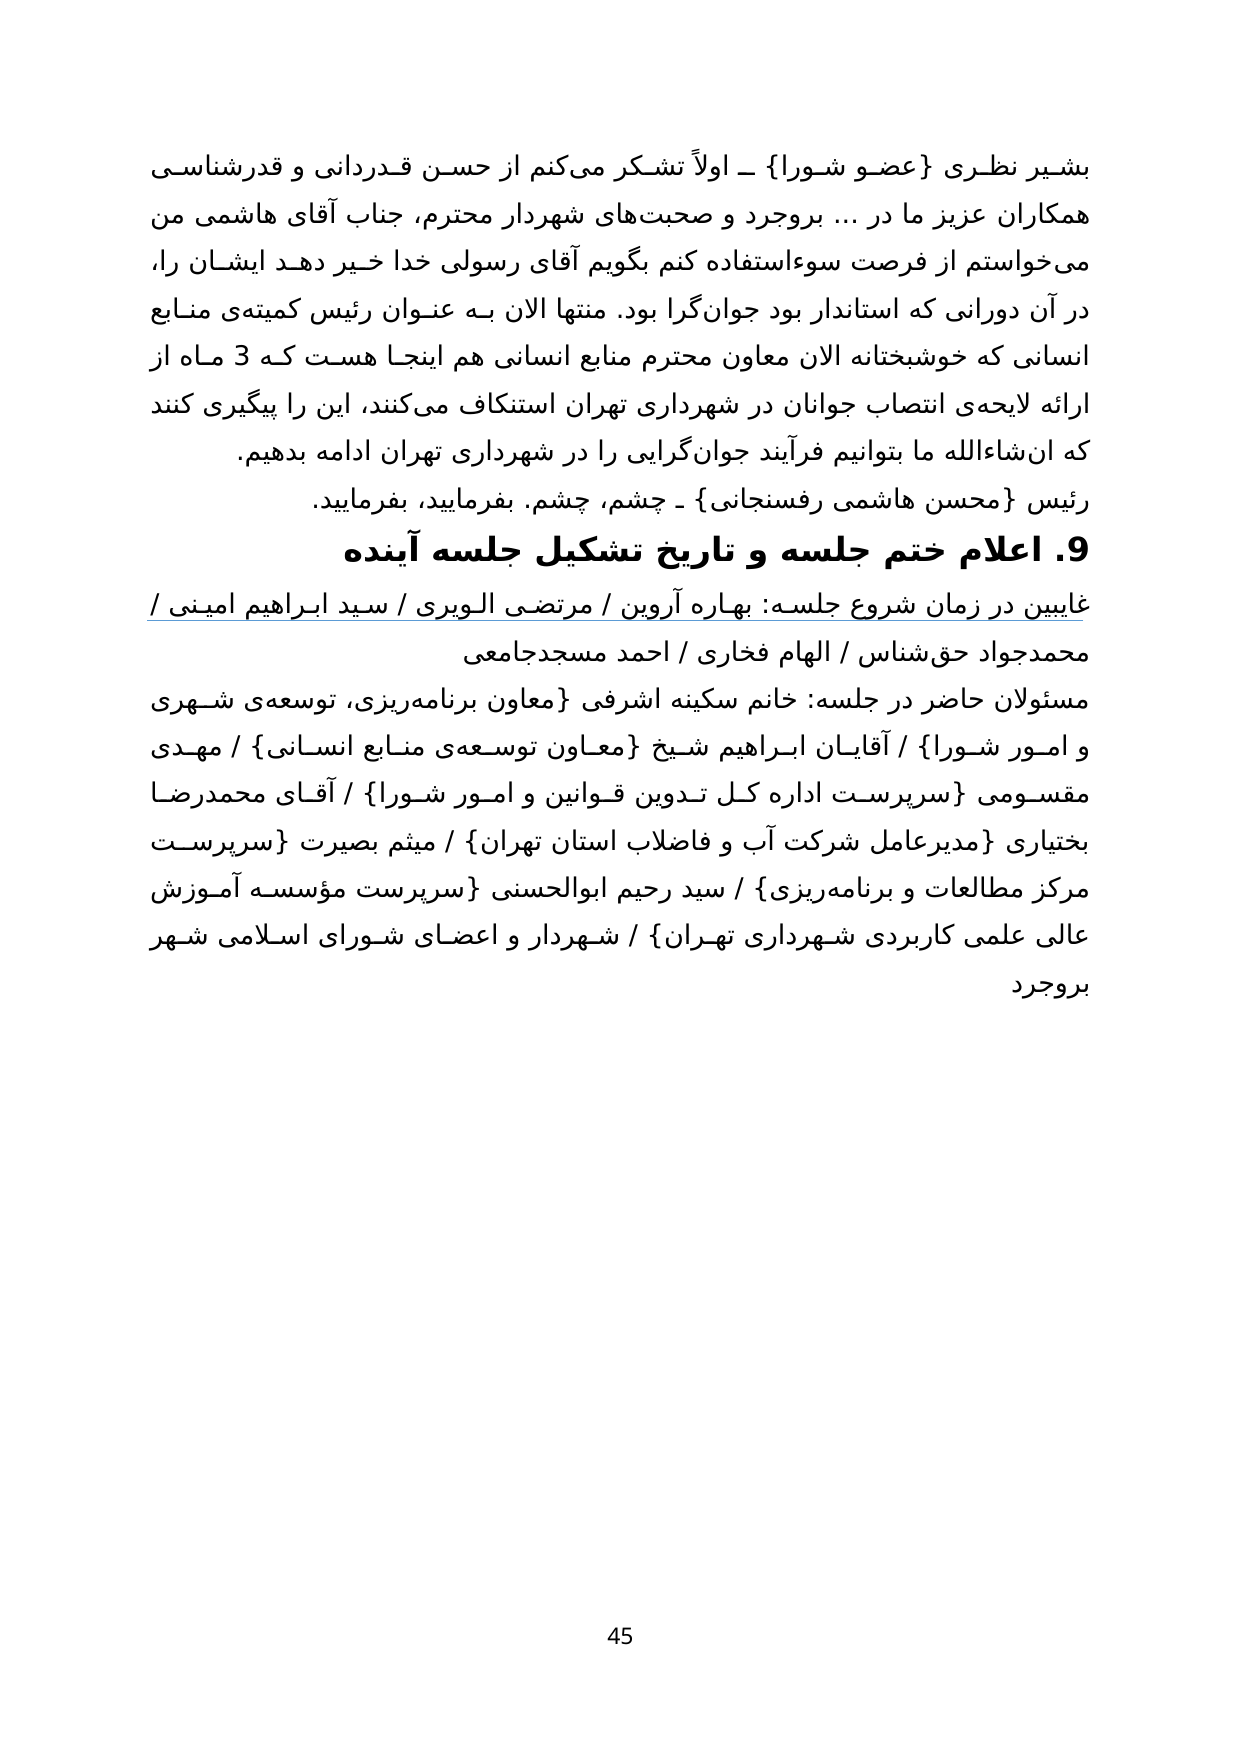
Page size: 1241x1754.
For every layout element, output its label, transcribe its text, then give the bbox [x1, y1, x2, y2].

text غایبین در زمان شروع جلسه: بهاره آروین / مرتضی الویری / سید ابراهیم امینی / محمدجواد حق‌شناس / الهام فخاری / احمد مسجدجامعی [150, 589, 1090, 667]
text رئیس {محسن هاشمی رفسنجانی} ـ چشم، چشم. بفرمایید، بفرمایید. [150, 483, 1090, 515]
text بشیر نظری {عضو شورا} ـ اولاً تشکر می‌‌کنم از حسن قدردانی و قدرشناسی همکاران‌‌ عزیز ما در ... بروجرد و صحبت‌‌های شهردار محترم، جناب آقای هاشمی من می‌‌خواستم از فرصت سوءاستفاده کنم بگویم آقای رسولی خدا خیر دهد ایشان را، در آن دورانی که استاندار بود جوان‌‌گرا بود. منتها الان به عنوان رئیس کمیته‌‌ی منابع انسانی که خوشبختانه الان معاون محترم منابع انسانی هم اینجا‌ هست که 3 ماه از ارائه لایحه‌‌ی انتصاب جوانان در شهرداری تهران استنکاف می‌‌کنند، این را پیگیری کنند که ان‌‌شاءالله ما بتوانیم فرآیند جوان‌‌گرایی را در شهرداری تهران ادامه بدهیم. [150, 150, 1090, 467]
text مسئولان حاضر در جلسه: خانم سکینه اشرفی {معاون برنامه‌ریزی، توسعه‌ی شهری و امور شورا} / آقایان ابراهیم شیخ {معاون توسعه‌ی منابع انسانی} / مهدی مقسومی {سرپرست اداره کل تدوین قوانین و امور شورا} / آقای محمدرضا بختیاری {مدیرعامل شرکت آب و فاضلاب استان تهران} / میثم بصیرت {سرپرست مرکز مطالعات و برنامه‌ریزی} / سید رحیم ابوالحسنی {سرپرست مؤسسه آموزش عالی علمی کاربردی شهرداری تهران} / شهردار و اعضای شورای اسلامی شهر بروجرد [150, 683, 1090, 998]
text 9. اعلام ختم جلسه و تاریخ تشکیل جلسه آینده [150, 530, 1090, 569]
